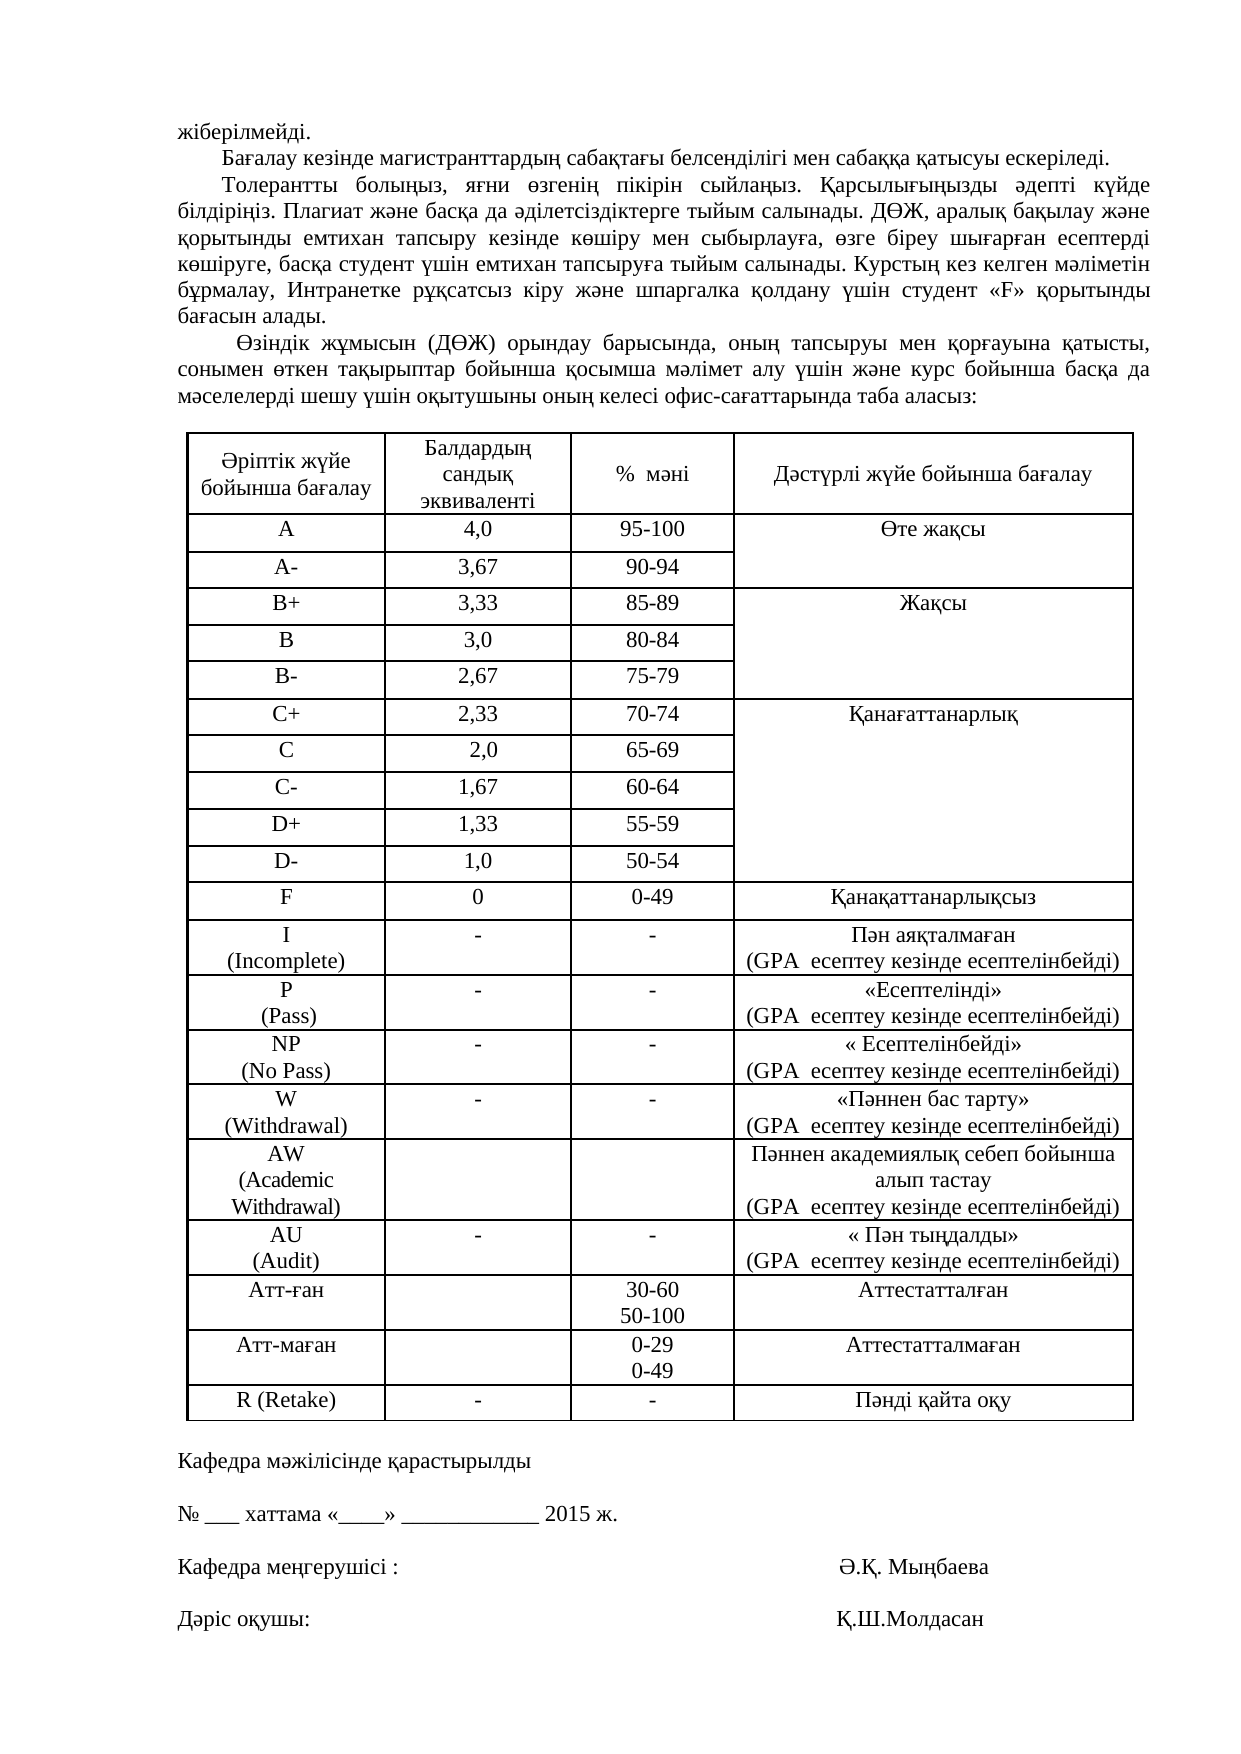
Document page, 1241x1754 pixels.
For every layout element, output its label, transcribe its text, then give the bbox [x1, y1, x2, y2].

table_cell «Есептелінді» (GPA есептеу кезінде есептелінбейді) [735, 976, 1132, 1028]
table_cell «Пәннен бас тарту» (GPA есептеу кезінде есептелінбейді) [735, 1085, 1132, 1138]
table_cell - [572, 1221, 733, 1274]
table_cell 0 [386, 883, 570, 919]
table_cell Жақсы [735, 589, 1132, 698]
table_cell 2,67 [386, 662, 570, 698]
table_cell 2,0 [386, 736, 570, 771]
table_cell P (Pass) [189, 976, 384, 1028]
table_cell D+ [189, 810, 384, 845]
table_cell [572, 1140, 733, 1219]
table_cell 60-64 [572, 773, 733, 808]
table_cell В+ [189, 589, 384, 624]
table_cell 80-84 [572, 626, 733, 660]
table_cell - [386, 1221, 570, 1274]
table_cell - [572, 1386, 733, 1420]
table_cell В [189, 626, 384, 660]
table_cell 3,33 [386, 589, 570, 624]
table_cell - [386, 1031, 570, 1083]
table_cell В- [189, 662, 384, 698]
table_cell 55-59 [572, 810, 733, 845]
table_cell 70-74 [572, 700, 733, 734]
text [177, 118, 1152, 144]
table_cell Пән аяқталмаған (GPA есептеу кезінде есептелінбейді) [735, 921, 1132, 974]
table_cell [386, 1140, 570, 1219]
table_cell D- [189, 847, 384, 881]
table_cell 1,67 [386, 773, 570, 808]
table_cell I (Incomplete) [189, 921, 384, 974]
table_cell - [386, 1085, 570, 1138]
text Толерантты болыңыз, яғни өзгенің пікірін сыйлаңыз. Қарсылығыңызды әдепті күйде білдіріңіз. Плагиат және басқа да әділетсіздіктерге тыйым салынады. ДӨЖ, аралық бақылау және қорытынды емтихан тапсыру кезінде көшіру мен сыбырлауға, өзге біреу шығарған есептерді көшіруге, басқа студент үшін емтихан тапсыруға тыйым салынады. Курстың кез келген мәліметін бұрмалау, Интранетке рұқсатсыз кіру және шпаргалка қолдану үшін студент «F» қорытынды бағасын алады. [177, 171, 1152, 329]
table_cell - [386, 921, 570, 974]
text Кафедра меңгерушісі : Ә.Қ. Мыңбаева [177, 1553, 1152, 1579]
table_cell AW (Academic Withdrawal) [189, 1140, 384, 1219]
table_cell 2,33 [386, 700, 570, 734]
table_cell Пәнді қайта оқу [735, 1386, 1132, 1420]
table_cell Атт-ған [189, 1276, 384, 1329]
table_cell F [189, 883, 384, 919]
table_header % мәні [572, 434, 733, 513]
table_cell 90-94 [572, 553, 733, 587]
table_cell А [189, 515, 384, 551]
table_cell 30-60 50-100 [572, 1276, 733, 1329]
table_cell 1,0 [386, 847, 570, 881]
table_cell - [572, 1085, 733, 1138]
table_cell 65-69 [572, 736, 733, 771]
table_cell « Есептелінбейді» (GPA есептеу кезінде есептелінбейді) [735, 1031, 1132, 1083]
table_cell 50-54 [572, 847, 733, 881]
table_cell R (Retake) [189, 1386, 384, 1420]
table_cell - [572, 921, 733, 974]
table_cell AU (Audit) [189, 1221, 384, 1274]
table_cell 3,67 [386, 553, 570, 587]
table_cell [386, 1331, 570, 1383]
text № ___ хаттама «____» ____________ 2015 ж. [177, 1500, 1152, 1526]
table_cell 0-29 0-49 [572, 1331, 733, 1383]
table_cell [386, 1276, 570, 1329]
text Өзіндік жұмысын (ДӨЖ) орындау барысында, оның тапсыруы мен қорғауына қатысты, сонымен өткен тақырыптар бойынша қосымша мәлімет алу үшін және курс бойынша басқа да мәселелерді шешу үшін оқытушыны оның келесі офис-сағаттарында таба аласыз: [177, 329, 1152, 408]
table_cell Қанақаттанарлықсыз [735, 883, 1132, 919]
table_cell С+ [189, 700, 384, 734]
table_cell - [386, 976, 570, 1028]
table_cell Пәннен академиялық себеп бойынша алып тастау (GPA есептеу кезінде есептелінбейді) [735, 1140, 1132, 1219]
table_cell Қанағаттанарлық [735, 700, 1132, 881]
table_cell NP (No Рass) [189, 1031, 384, 1083]
table_cell 0-49 [572, 883, 733, 919]
table_cell - [572, 1031, 733, 1083]
text Кафедра мәжілісінде қарастырылды [177, 1447, 1152, 1474]
table_header Балдардың сандық эквиваленті [386, 434, 570, 513]
table_header Әріптік жүйе бойынша бағалау [189, 434, 384, 513]
table_cell Атт-маған [189, 1331, 384, 1383]
table_cell - [572, 976, 733, 1028]
table_cell 4,0 [386, 515, 570, 551]
table_cell 3,0 [386, 626, 570, 660]
table_cell С [189, 736, 384, 771]
table_cell 1,33 [386, 810, 570, 845]
table_cell « Пән тыңдалды» (GPA есептеу кезінде есептелінбейді) [735, 1221, 1132, 1274]
table_header Дәстүрлі жүйе бойынша бағалау [735, 434, 1132, 513]
text Бағалау кезінде магистранттардың сабақтағы белсенділігі мен сабаққа қатысуы ескеріледі. [177, 144, 1152, 171]
table_cell Аттестатталмаған [735, 1331, 1132, 1383]
table_cell С- [189, 773, 384, 808]
table_cell 75-79 [572, 662, 733, 698]
table_cell А- [189, 553, 384, 587]
table_cell Өте жақсы [735, 515, 1132, 587]
table_cell W (Withdrawal) [189, 1085, 384, 1138]
table_cell 95-100 [572, 515, 733, 551]
table_cell 85-89 [572, 589, 733, 624]
table_cell - [386, 1386, 570, 1420]
table_cell Аттестатталған [735, 1276, 1132, 1329]
text Дәріс оқушы: Қ.Ш.Молдасан [177, 1606, 1152, 1632]
